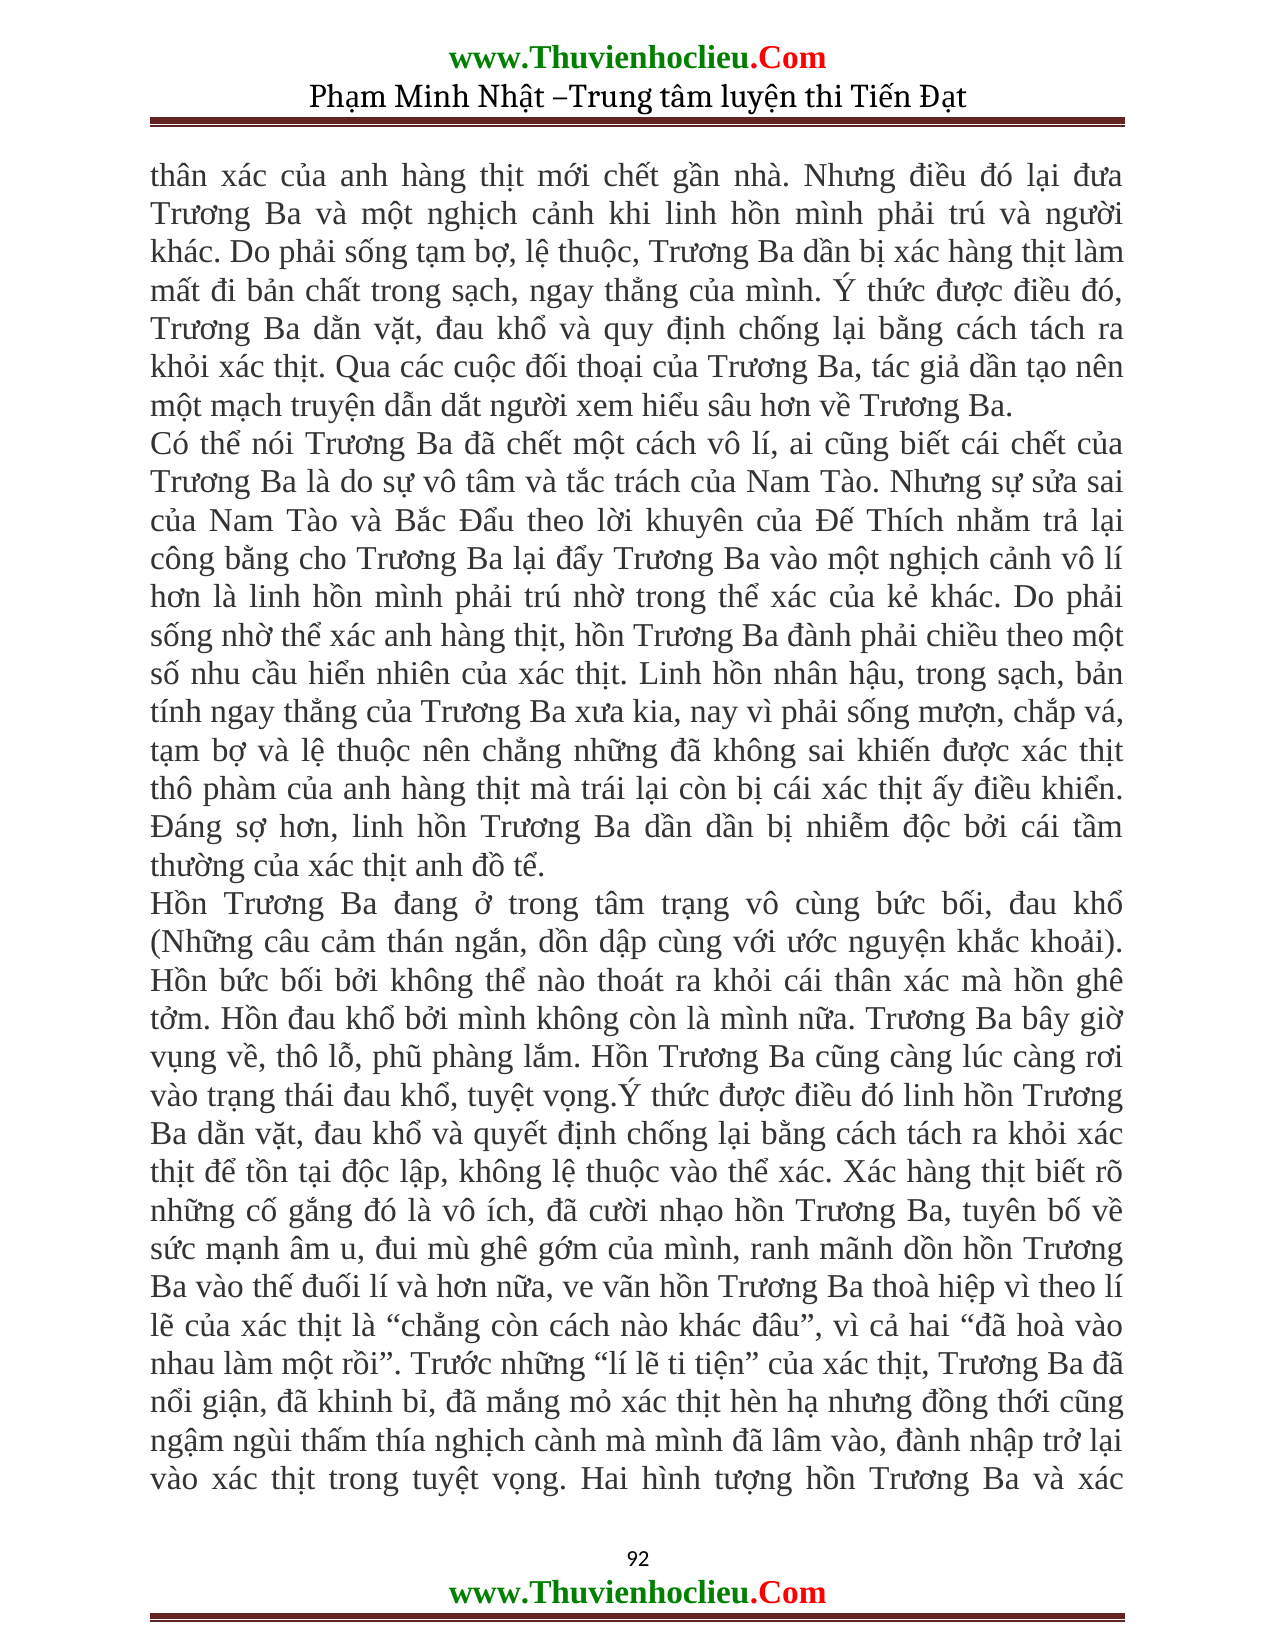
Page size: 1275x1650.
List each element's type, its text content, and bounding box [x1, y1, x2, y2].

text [150, 155, 1125, 423]
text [150, 883, 1125, 1496]
text Có thể nói Trương Ba đã chết một cách vô lí, ai cũng biết cái chết của Trương Ba là do sự vô tâm và tắc trách của Nam Tào. Nhưng sự sửa sai của Nam Tào và Bắc Đẩu theo lời khuyên của Đế Thích nhằm trả lại công bằng cho Trương Ba lại đẩy Trương Ba vào một nghịch cảnh vô lí hơn là linh hồn mình phải trú nhờ trong thể xác của kẻ khác. Do phải sống nhờ thể xác anh hàng thịt, hồn Trương Ba đành phải chiều theo một số nhu cầu hiển nhiên của xác thịt. Linh hồn nhân hậu, trong sạch, bản tính ngay thẳng của Trương Ba xưa kia, nay vì phải sống mượn, chắp vá, tạm bợ và lệ thuộc nên chẳng những đã không sai khiến được xác thịt thô phàm của anh hàng thịt mà trái lại còn bị cái xác thịt ấy điều khiển. Đáng sợ hơn, linh hồn Trương Ba dần dần bị nhiễm độc bởi cái tầm thường của xác thịt anh đồ tể. [150, 423, 1125, 883]
